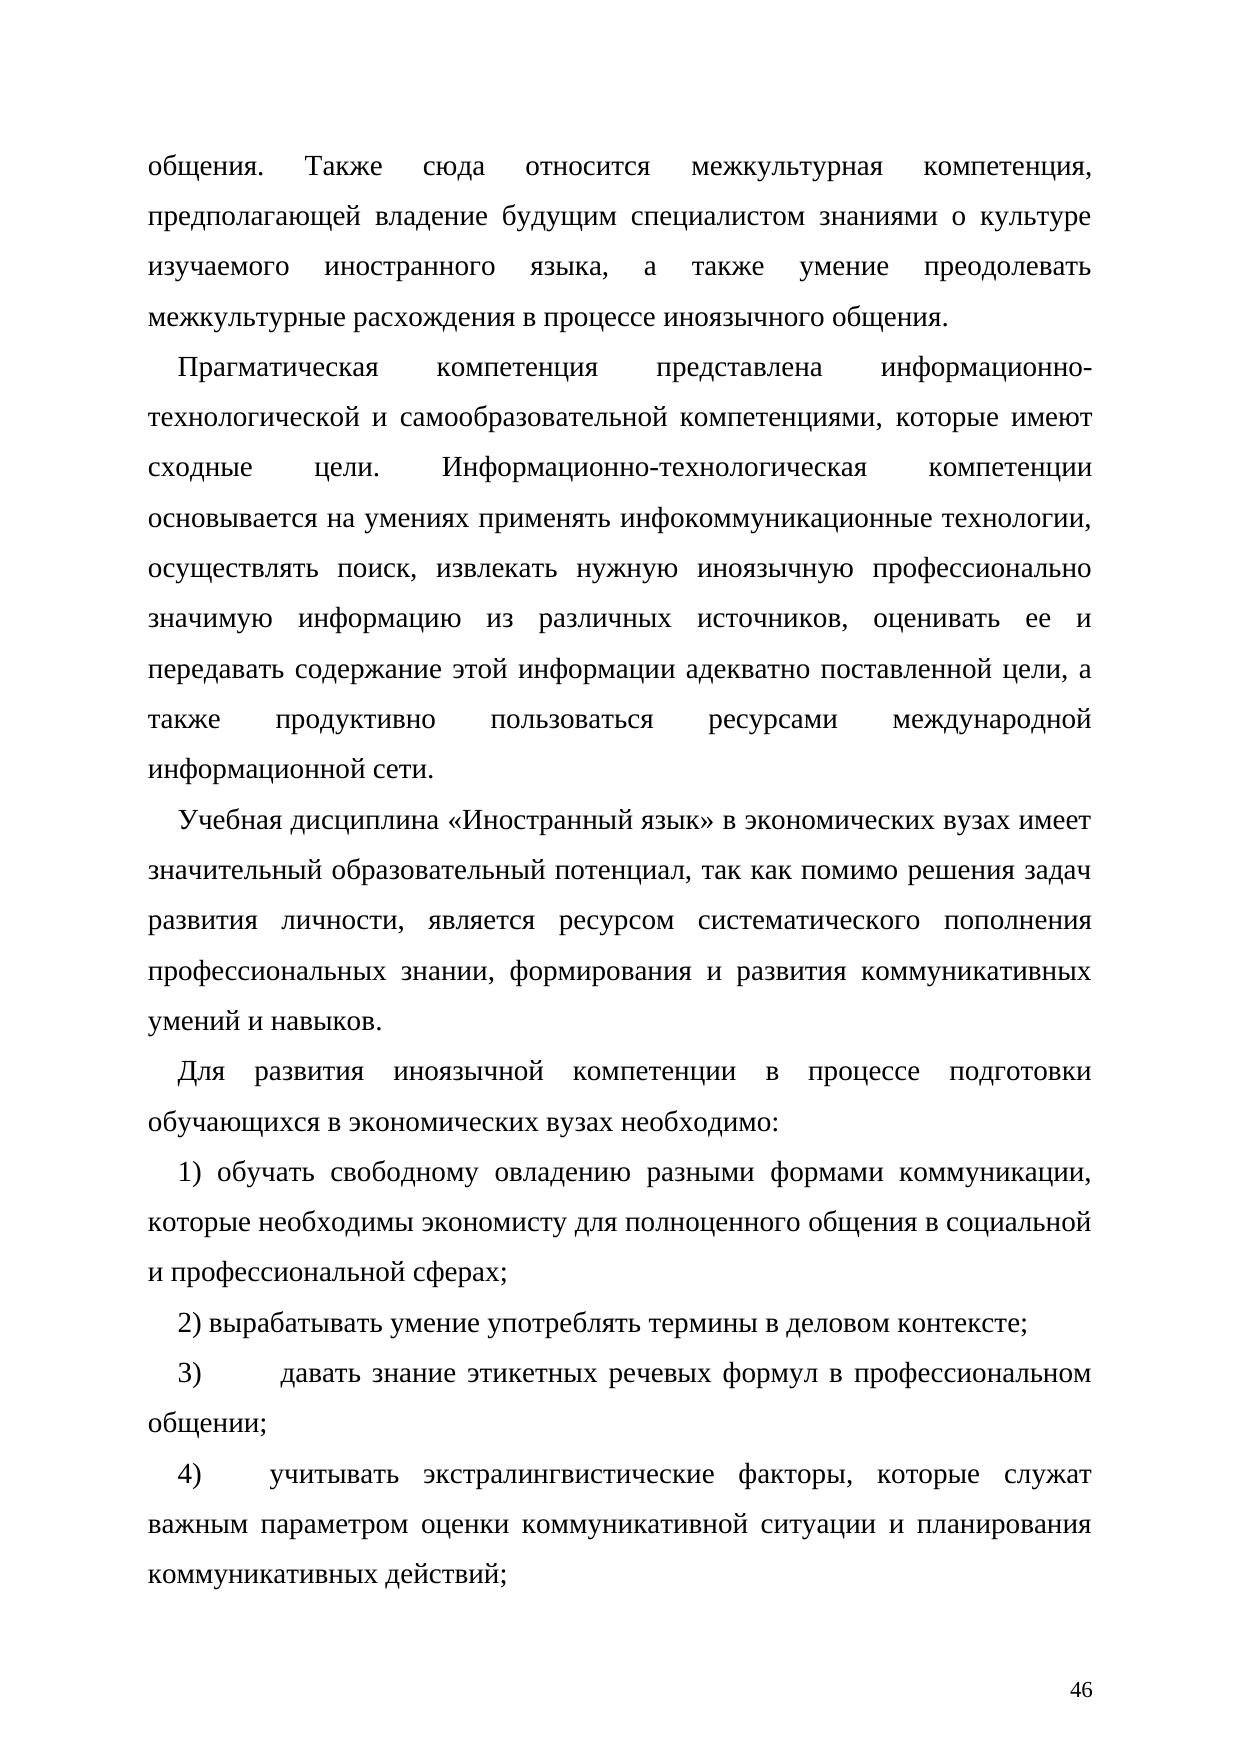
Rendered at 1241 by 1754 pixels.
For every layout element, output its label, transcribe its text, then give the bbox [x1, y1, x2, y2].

text 3) давать знание этикетных речевых формул в профессиональном общении; [148, 1355, 1092, 1439]
text Для развития иноязычной компетенции в процессе подготовки обучающихся в экономических вузах необходимо: [148, 1053, 1092, 1137]
text 1) обучать свободному овладению разными формами коммуникации, которые необходимы экономисту для полноценного общения в социальной и профессиональной сферах; [148, 1154, 1092, 1288]
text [148, 148, 1092, 332]
list учитывать экстралингвистические факторы, которые служат важным параметром оценки коммуникативной ситуации и планирования коммуникативных действий; [148, 1456, 1092, 1590]
text Учебная дисциплина «Иностранный язык» в экономических вузах имеет значительный образовательный потенциал, так как помимо решения задач развития личности, является ресурсом систематического пополнения профессиональных знании, формирования и развития коммуникативных умений и навыков. [148, 802, 1092, 1037]
text Прагматическая компетенция представлена информационно-технологической и самообразовательной компетенциями, которые имеют сходные цели. Информационно-технологическая компетенции основывается на умениях применять инфокоммуникационные технологии, осуществлять поиск, извлекать нужную иноязычную профессионально значимую информацию из различных источников, оценивать ее и передавать содержание этой информации адекватно поставленной цели, а также продуктивно пользоваться ресурсами международной информационной сети. [148, 349, 1092, 785]
text 2) вырабатывать умение употреблять термины в деловом контексте; [148, 1305, 1092, 1338]
